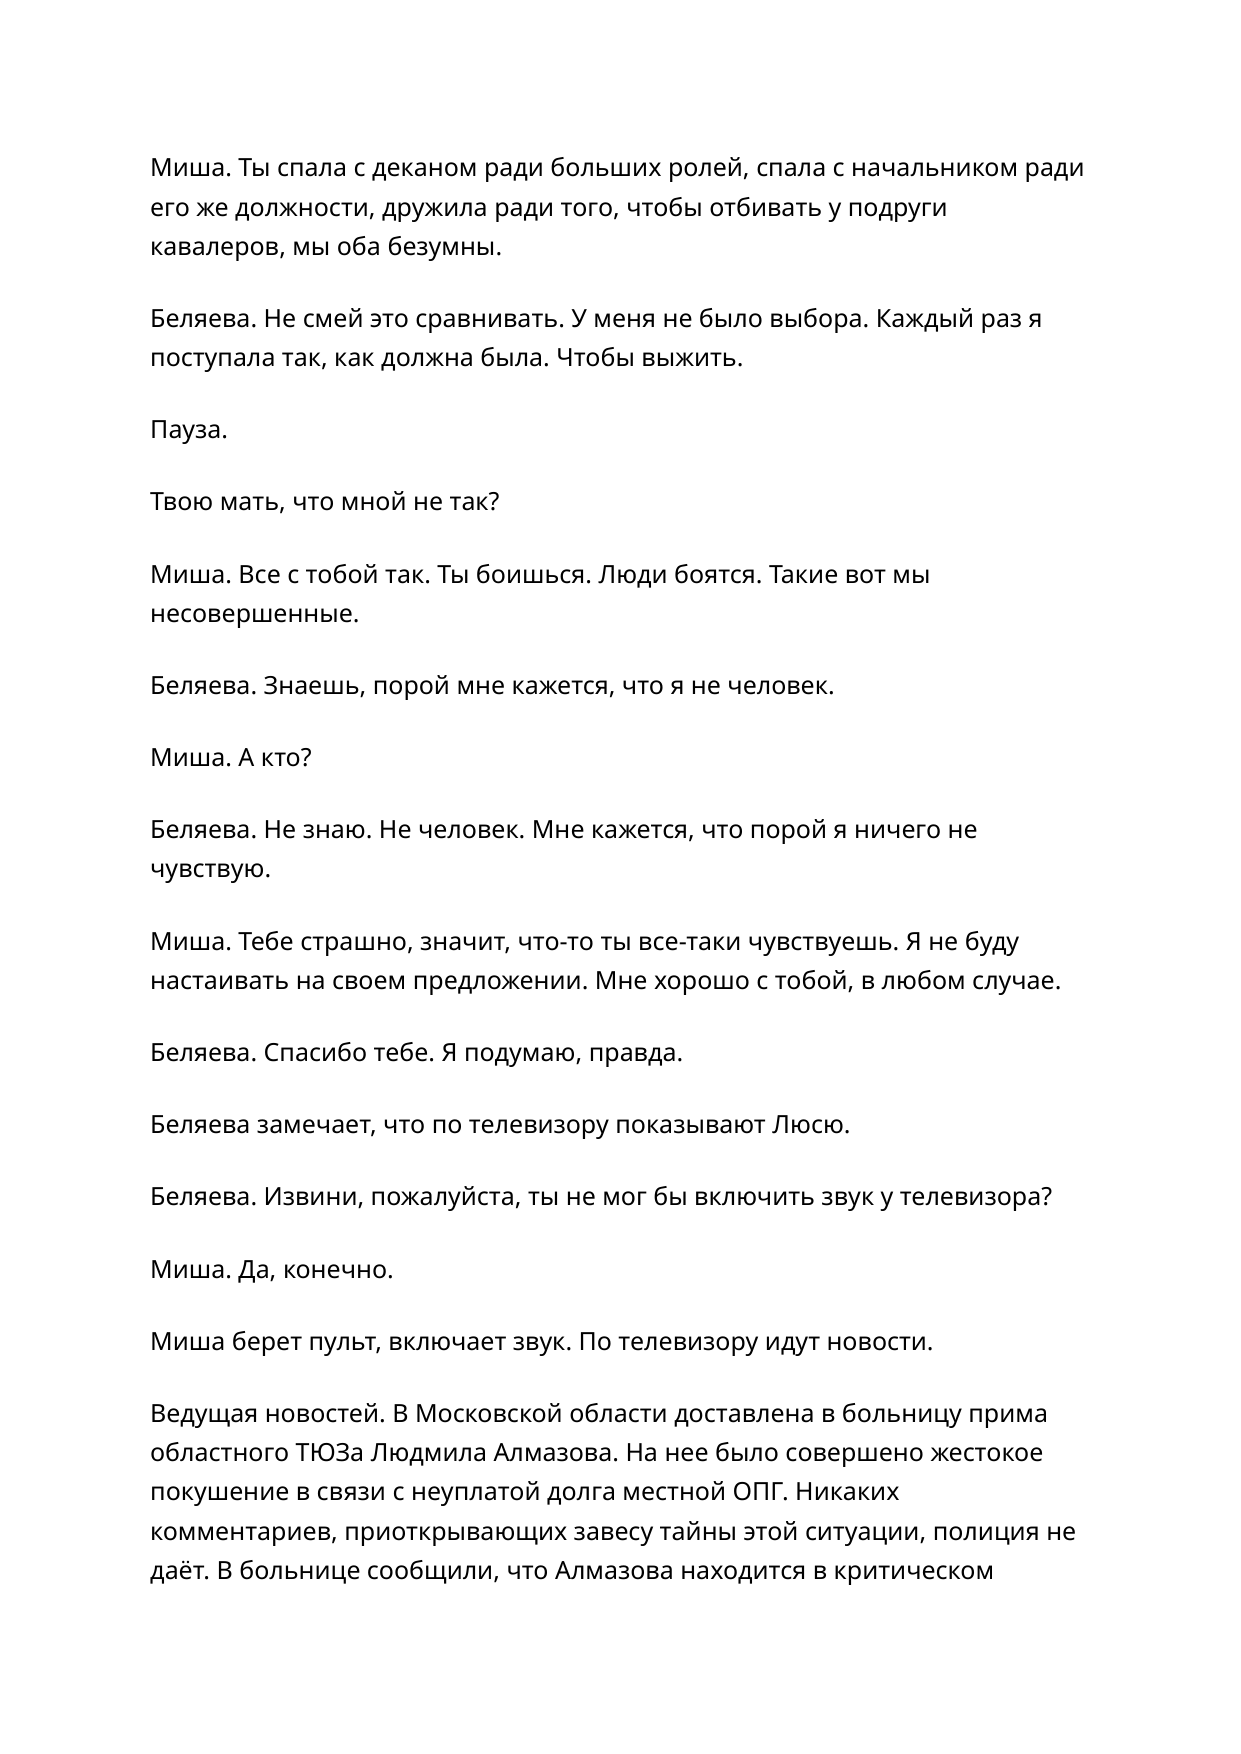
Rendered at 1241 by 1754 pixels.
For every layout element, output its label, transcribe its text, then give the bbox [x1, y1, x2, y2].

text Миша. Тебе страшно, значит, что-то ты все-таки чувствуешь. Я не буду настаивать на своем предложении. Мне хорошо с тобой, в любом случае. [150, 923, 1090, 997]
text Миша. Ты спала с деканом ради больших ролей, спала с начальником ради его же должности, дружила ради того, чтобы отбивать у подруги кавалеров, мы оба безумны. [150, 150, 1090, 262]
text Беляева. Не знаю. Не человек. Мне кажется, что порой я ничего не чувствую. [150, 812, 1090, 885]
text Пауза. [150, 412, 1090, 446]
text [150, 1396, 1090, 1586]
text Миша берет пульт, включает звук. По телевизору идут новости. [150, 1323, 1090, 1357]
text Беляева. Не смей это сравнивать. У меня не было выбора. Каждый раз я поступала так, как должна была. Чтобы выжить. [150, 301, 1090, 374]
text Твою мать, что мной не так? [150, 484, 1090, 518]
text Беляева. Спасибо тебе. Я подумаю, правда. [150, 1035, 1090, 1069]
text Миша. Да, конечно. [150, 1251, 1090, 1285]
text Беляева. Знаешь, порой мне кажется, что я не человек. [150, 668, 1090, 702]
text Миша. А кто? [150, 740, 1090, 774]
text Беляева. Извини, пожалуйста, ты не мог бы включить звук у телевизора? [150, 1179, 1090, 1213]
text Миша. Все с тобой так. Ты боишься. Люди боятся. Такие вот мы несовершенные. [150, 556, 1090, 629]
text Беляева замечает, что по телевизору показывают Люсю. [150, 1107, 1090, 1141]
